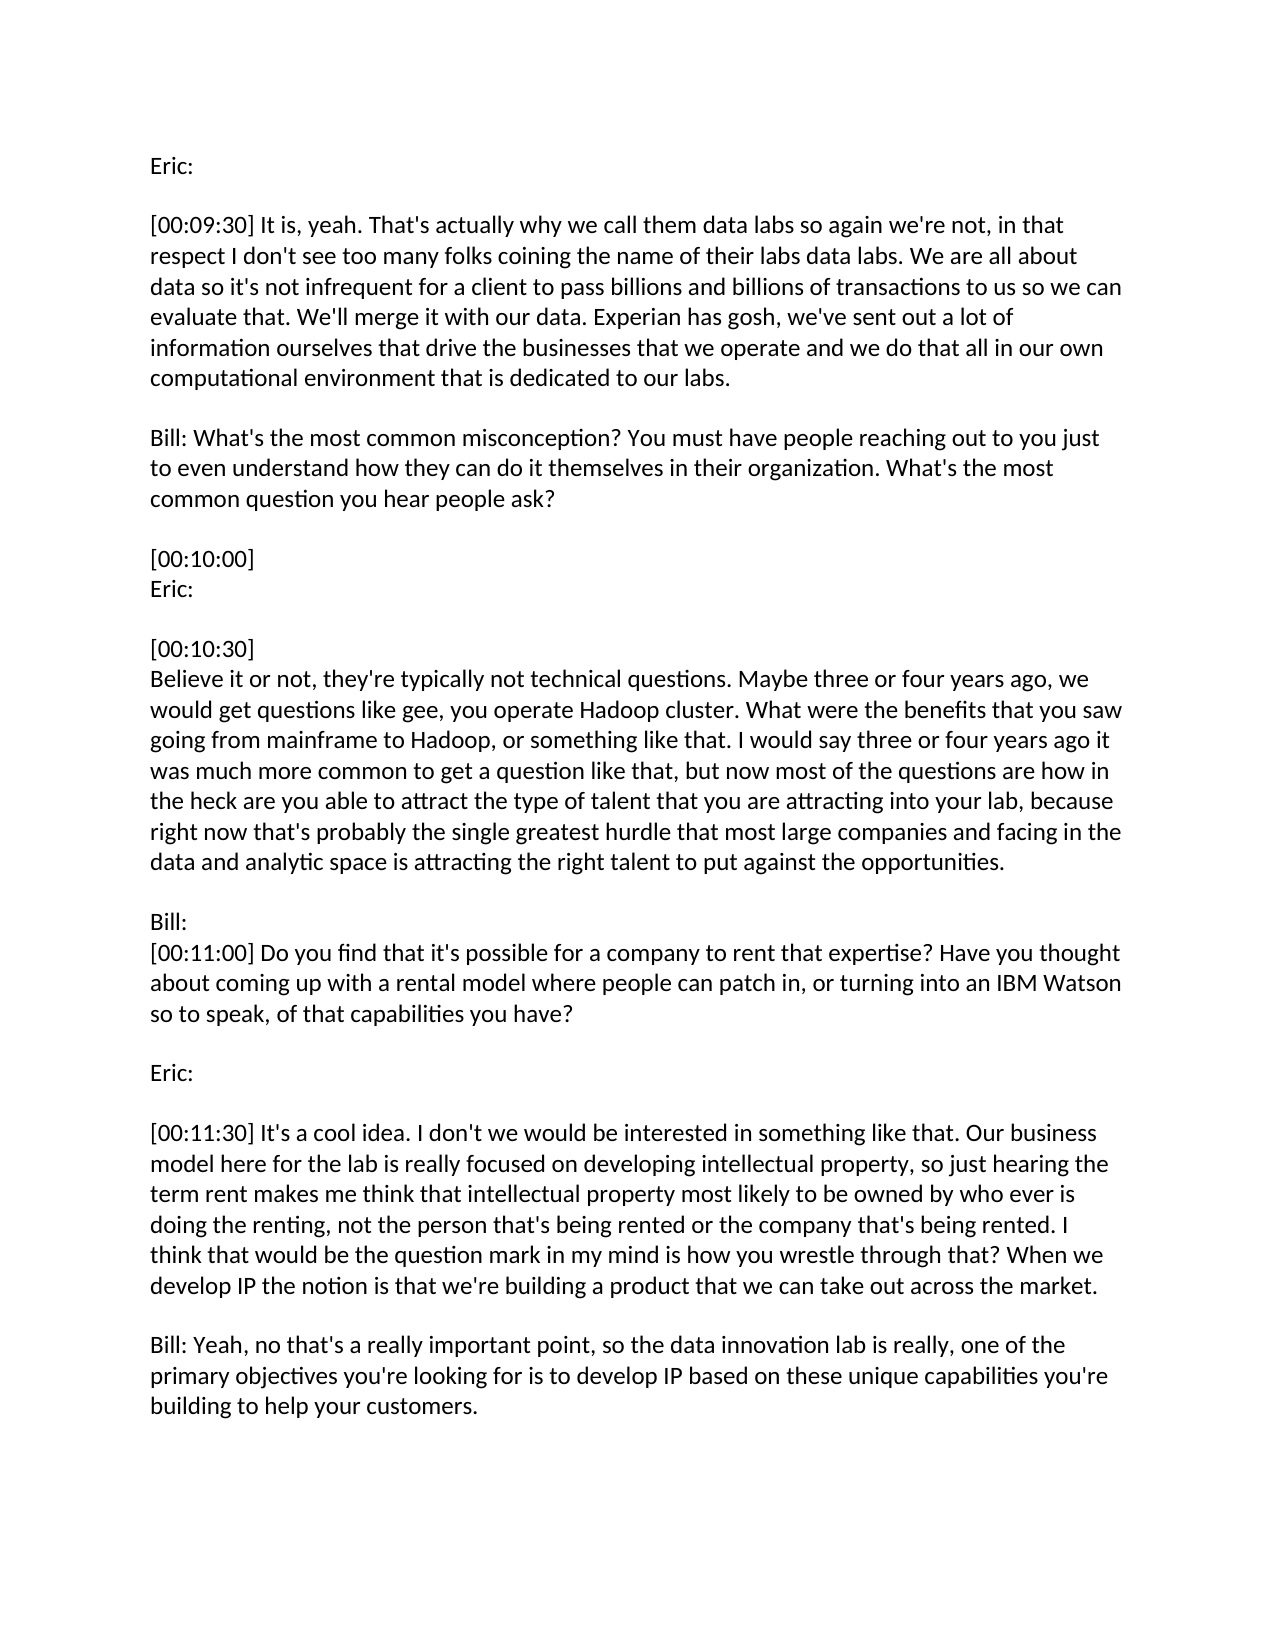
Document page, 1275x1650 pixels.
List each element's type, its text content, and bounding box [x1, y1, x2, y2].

text [00:10:00] Eric: [150, 543, 1125, 604]
text [00:10:30] Believe it or not, they're typically not technical questions. Maybe three or four years ago, we would get questions like gee, you operate Hadoop cluster. What were the benefits that you saw going from mainframe to Hadoop, or something like that. I would say three or four years ago it was much more common to get a question like that, but now most of the questions are how in the heck are you able to attract the type of talent that you are attracting into your lab, because right now that's probably the single greatest hurdle that most large companies and facing in the data and analytic space is attracting the right talent to put against the opportunities. [150, 633, 1125, 877]
text Bill: Yeah, no that's a really important point, so the data innovation lab is really, one of the primary objectives you're looking for is to develop IP based on these unique capabilities you're building to help your customers. [150, 1329, 1125, 1421]
text Eric: [150, 1057, 1125, 1088]
text [00:11:30] It's a cool idea. I don't we would be interested in something like that. Our business model here for the lab is really focused on developing intellectual property, so just hearing the term rent makes me think that intellectual property most likely to be owned by who ever is doing the renting, not the person that's being rented or the company that's being rented. I think that would be the question mark in my mind is how you wrestle through that? When we develop IP the notion is that we're building a product that we can take out across the market. [150, 1117, 1125, 1300]
text [00:09:30] It is, yeah. That's actually why we call them data labs so again we're not, in that respect I don't see too many folks coining the name of their labs data labs. We are all about data so it's not infrequent for a client to pass billions and billions of transactions to us so we can evaluate that. We'll merge it with our data. Experian has gosh, we've sent out a lot of information ourselves that drive the businesses that we operate and we do that all in our own computational environment that is dedicated to our labs. [150, 210, 1125, 393]
text Eric: [150, 150, 1125, 181]
text Bill: What's the most common misconception? You must have people reaching out to you just to even understand how they can do it themselves in their organization. What's the most common question you hear people ask? [150, 422, 1125, 513]
text Bill: [00:11:00] Do you find that it's possible for a company to rent that expertise? Have you thought about coming up with a rental model where people can patch in, or turning into an IBM Watson so to speak, of that capabilities you have? [150, 906, 1125, 1028]
